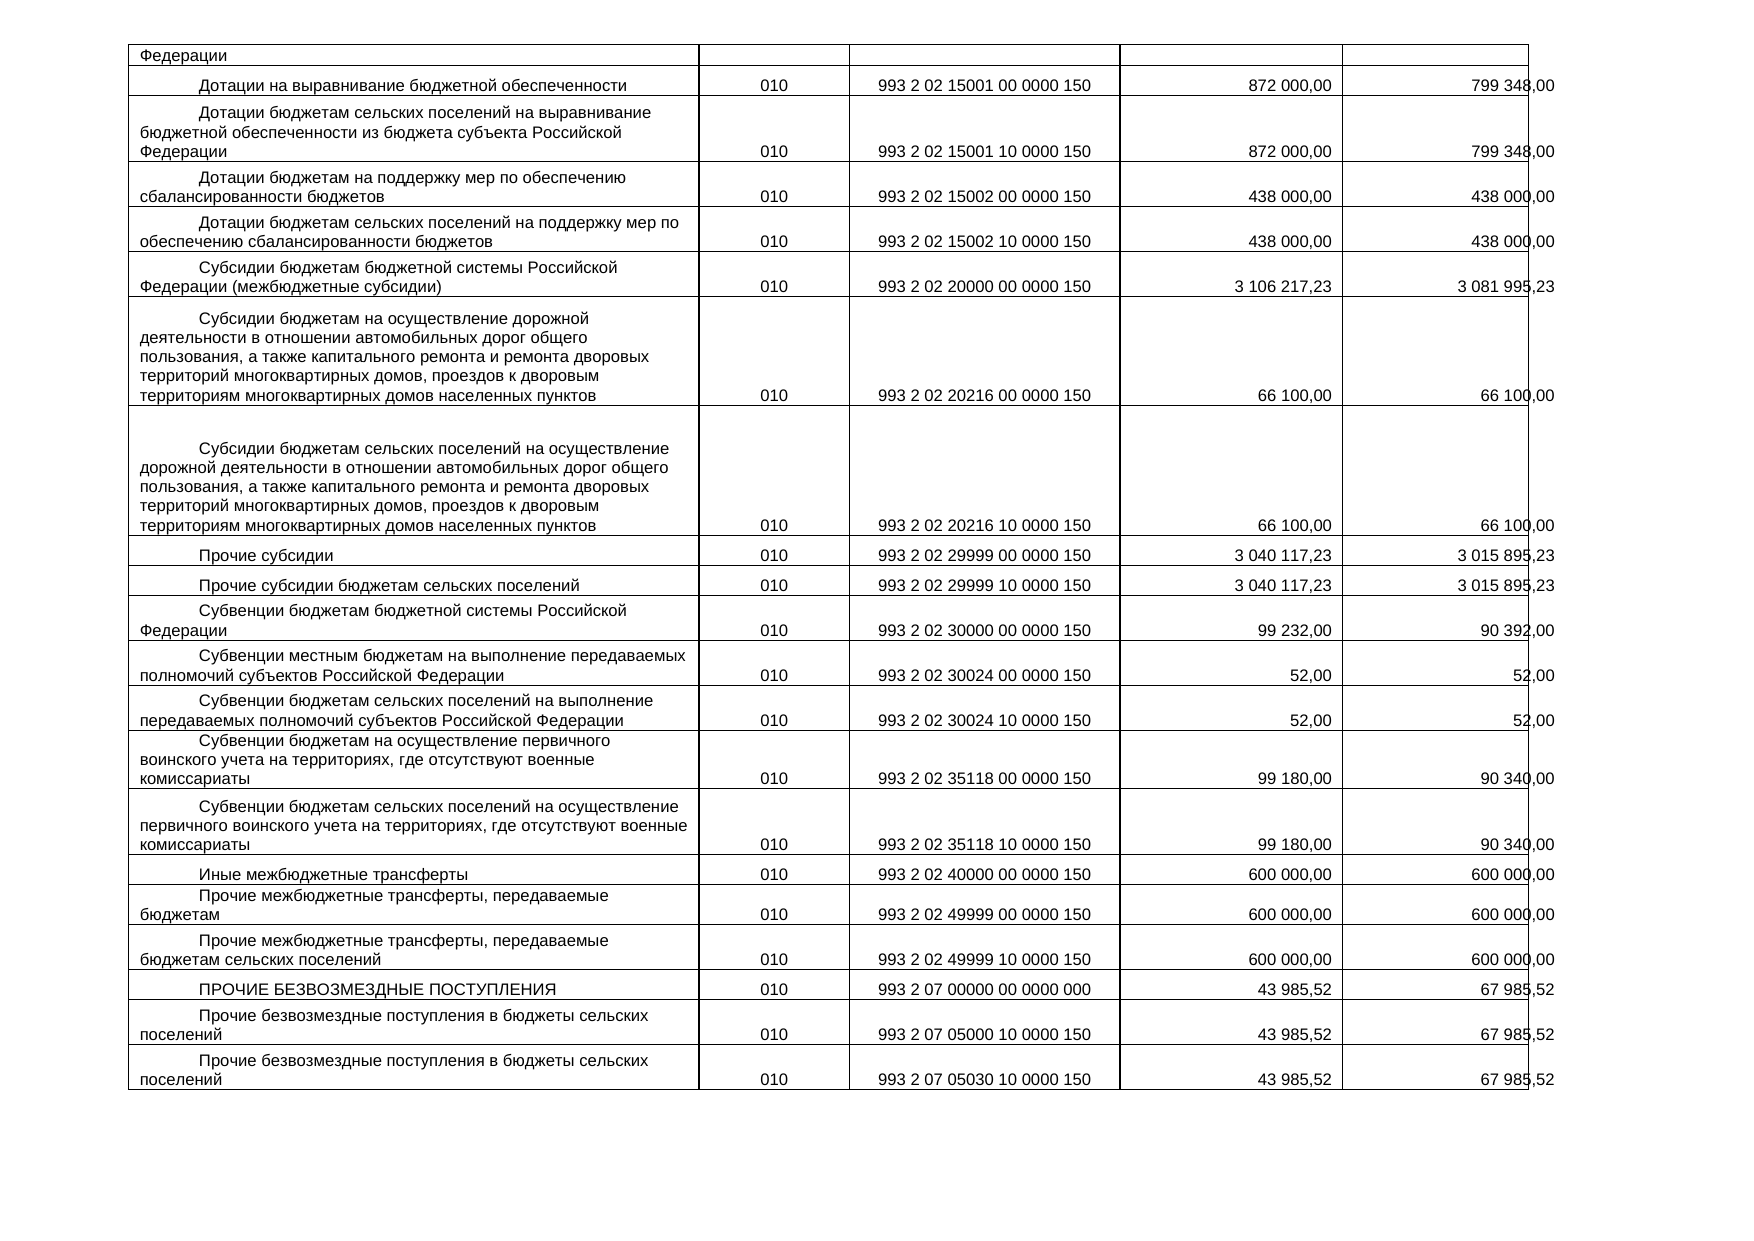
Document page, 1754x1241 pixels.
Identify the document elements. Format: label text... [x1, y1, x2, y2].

table_cell Форма 0503117 с.2 [1528, 44, 1715, 1142]
table_cell 2. Расходы бюджета [117, 44, 1528, 1142]
